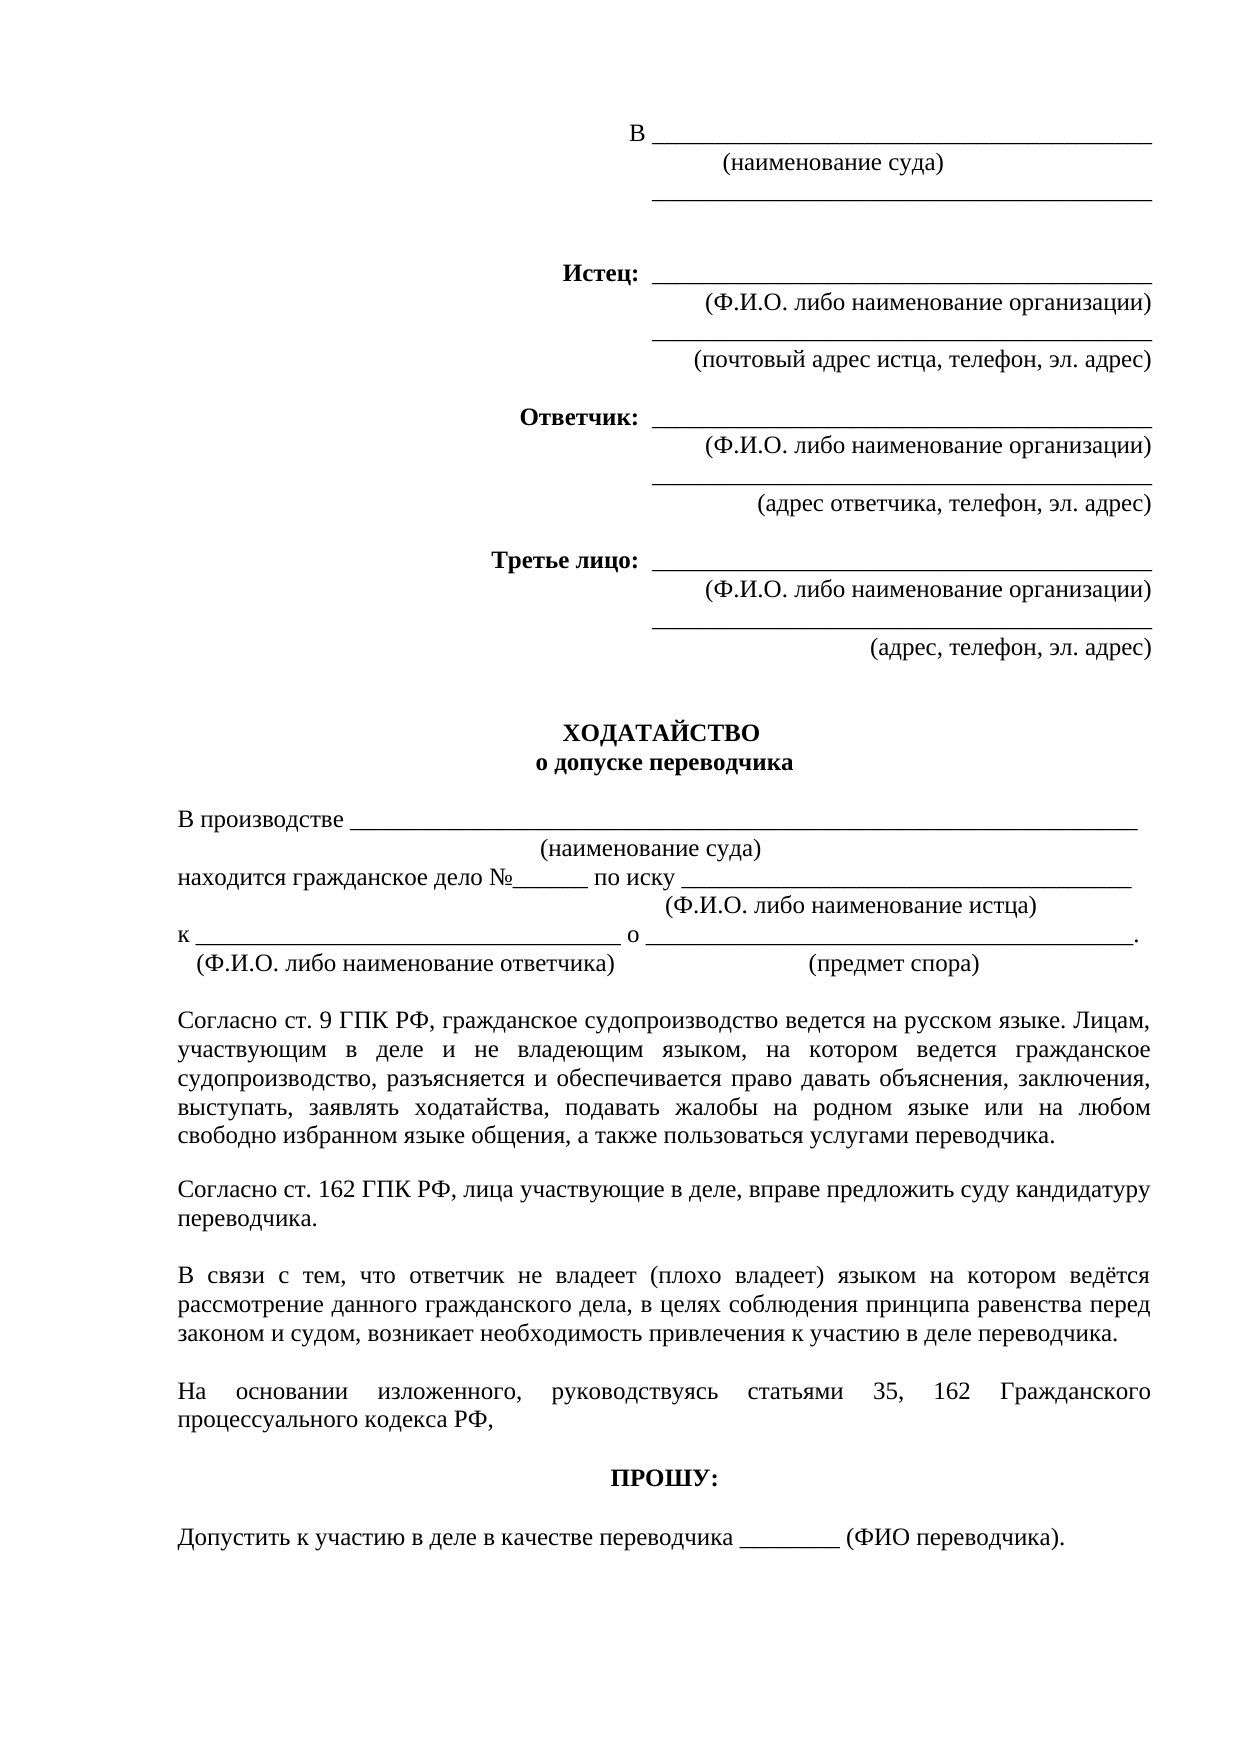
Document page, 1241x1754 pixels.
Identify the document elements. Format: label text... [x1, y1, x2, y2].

text (Ф.И.О. либо наименование истца) [177, 890, 1152, 919]
text В связи с тем, что ответчик не владеет (плохо владеет) языком на котором ведётся рассмотрение данного гражданского дела, в целях соблюдения принципа равенства перед законом и судом, возникает необходимость привлечения к участию в деле переводчика. [177, 1232, 1152, 1347]
text Согласно ст. 162 ГПК РФ, лица участвующие в деле, вправе предложить суду кандидатуру переводчика. [177, 1174, 1152, 1232]
text (почтовый адрес истца, телефон, эл. адрес) [177, 344, 1152, 373]
text (адрес, телефон, эл. адрес) [177, 632, 1152, 661]
text ПРОШУ: [177, 1463, 1152, 1492]
text (Ф.И.О. либо наименование организации) [177, 287, 1152, 316]
text (наименование суда) [177, 147, 1152, 176]
text В производстве _______________________________________________________________ [177, 804, 1152, 833]
text (Ф.И.О. либо наименование ответчика) (предмет спора) [177, 948, 1152, 977]
text ХОДАТАЙСТВО [177, 718, 1152, 747]
text (адрес ответчика, телефон, эл. адрес) [177, 488, 1152, 517]
text На основании изложенного, руководствуясь статьями 35, 162 Гражданского процессуального кодекса РФ, [177, 1376, 1152, 1433]
text Ответчик: ________________________________________ [177, 373, 1152, 431]
text ________________________________________ [177, 603, 1152, 632]
text Истец: ________________________________________ [177, 258, 1152, 287]
text ________________________________________ [177, 316, 1152, 344]
text (наименование суда) [177, 833, 1152, 862]
text о допуске переводчика [177, 747, 1152, 775]
text ________________________________________ [177, 176, 1152, 204]
text (Ф.И.О. либо наименование организации) [177, 574, 1152, 603]
text В ________________________________________ [177, 118, 1152, 147]
text ________________________________________ [177, 459, 1152, 488]
text Третье лицо: ________________________________________ [177, 546, 1152, 574]
text Согласно ст. 9 ГПК РФ, гражданское судопроизводство ведется на русском языке. Лицам, участвующим в деле и не владеющим языком, на котором ведется гражданское судопроизводство, разъясняется и обеспечивается право давать объяснения, заключения, выступать, заявлять ходатайства, подавать жалобы на родном языке или на любом свободно избранном языке общения, а также пользоваться услугами переводчика. [177, 1005, 1152, 1149]
text (Ф.И.О. либо наименование организации) [177, 431, 1152, 459]
text к __________________________________ о _______________________________________. [177, 919, 1152, 948]
text находится гражданское дело №______ по иску ____________________________________ [177, 862, 1152, 890]
text Допустить к участию в деле в качестве переводчика ________ (ФИО переводчика). [177, 1522, 1152, 1551]
